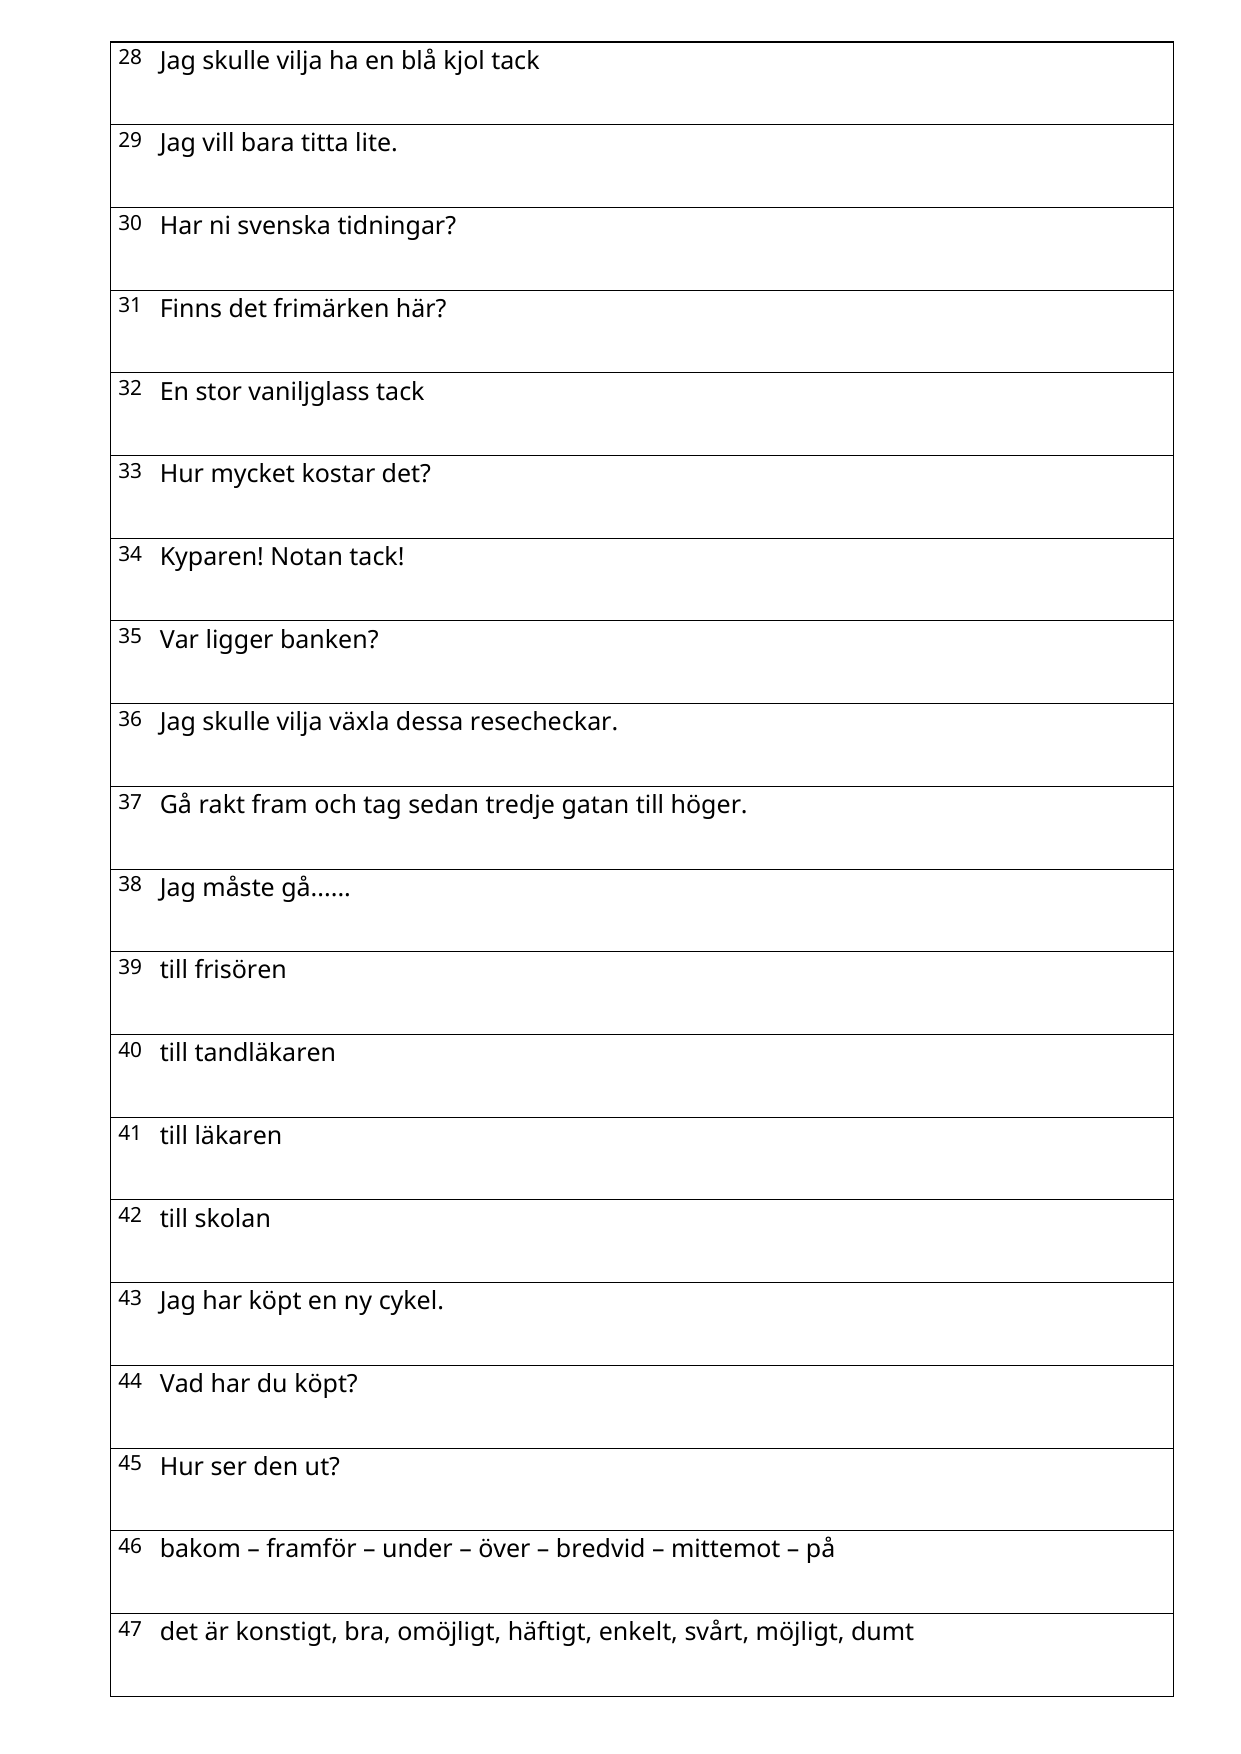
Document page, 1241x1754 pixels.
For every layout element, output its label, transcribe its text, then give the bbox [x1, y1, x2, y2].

table_cell [111, 125, 152, 207]
table_cell Gå rakt fram och tag sedan tredje gatan till höger. [152, 787, 1173, 868]
table_cell till läkaren [152, 1118, 1173, 1199]
table_cell Jag skulle vilja växla dessa resecheckar. [152, 704, 1173, 786]
table_cell [111, 373, 152, 455]
table_cell Jag skulle vilja ha en blå kjol tack [152, 43, 1173, 124]
table_cell [111, 456, 152, 538]
table_cell [111, 1283, 152, 1365]
table_cell [111, 291, 152, 372]
table_cell [111, 787, 152, 868]
table_cell [111, 870, 152, 951]
table_cell [111, 1200, 152, 1282]
table_cell [111, 43, 152, 124]
table_cell En stor vaniljglass tack [152, 373, 1173, 455]
table_cell [111, 1366, 152, 1447]
table_cell [111, 1118, 152, 1199]
table_cell till frisören [152, 952, 1173, 1034]
table_cell till skolan [152, 1200, 1173, 1282]
table_cell Har ni svenska tidningar? [152, 208, 1173, 289]
table_cell Finns det frimärken här? [152, 291, 1173, 372]
table_cell [111, 1449, 152, 1530]
table_cell Jag måste gå...... [152, 870, 1173, 951]
table_cell [111, 1035, 152, 1117]
table_cell [111, 952, 152, 1034]
table_cell det är konstigt, bra, omöjligt, häftigt, enkelt, svårt, möjligt, dumt [152, 1614, 1173, 1696]
table_cell Hur ser den ut? [152, 1449, 1173, 1530]
table_cell Hur mycket kostar det? [152, 456, 1173, 538]
table_cell [111, 621, 152, 703]
table_cell [111, 539, 152, 620]
table_cell [111, 704, 152, 786]
table_cell Jag vill bara titta lite. [152, 125, 1173, 207]
table_cell bakom – framför – under – över – bredvid – mittemot – på [152, 1531, 1173, 1613]
table_cell [111, 1531, 152, 1613]
table_cell [111, 1614, 152, 1696]
table_cell till tandläkaren [152, 1035, 1173, 1117]
table_cell Var ligger banken? [152, 621, 1173, 703]
table_cell Jag har köpt en ny cykel. [152, 1283, 1173, 1365]
table_cell Vad har du köpt? [152, 1366, 1173, 1447]
table_cell [111, 208, 152, 289]
table_cell Kyparen! Notan tack! [152, 539, 1173, 620]
